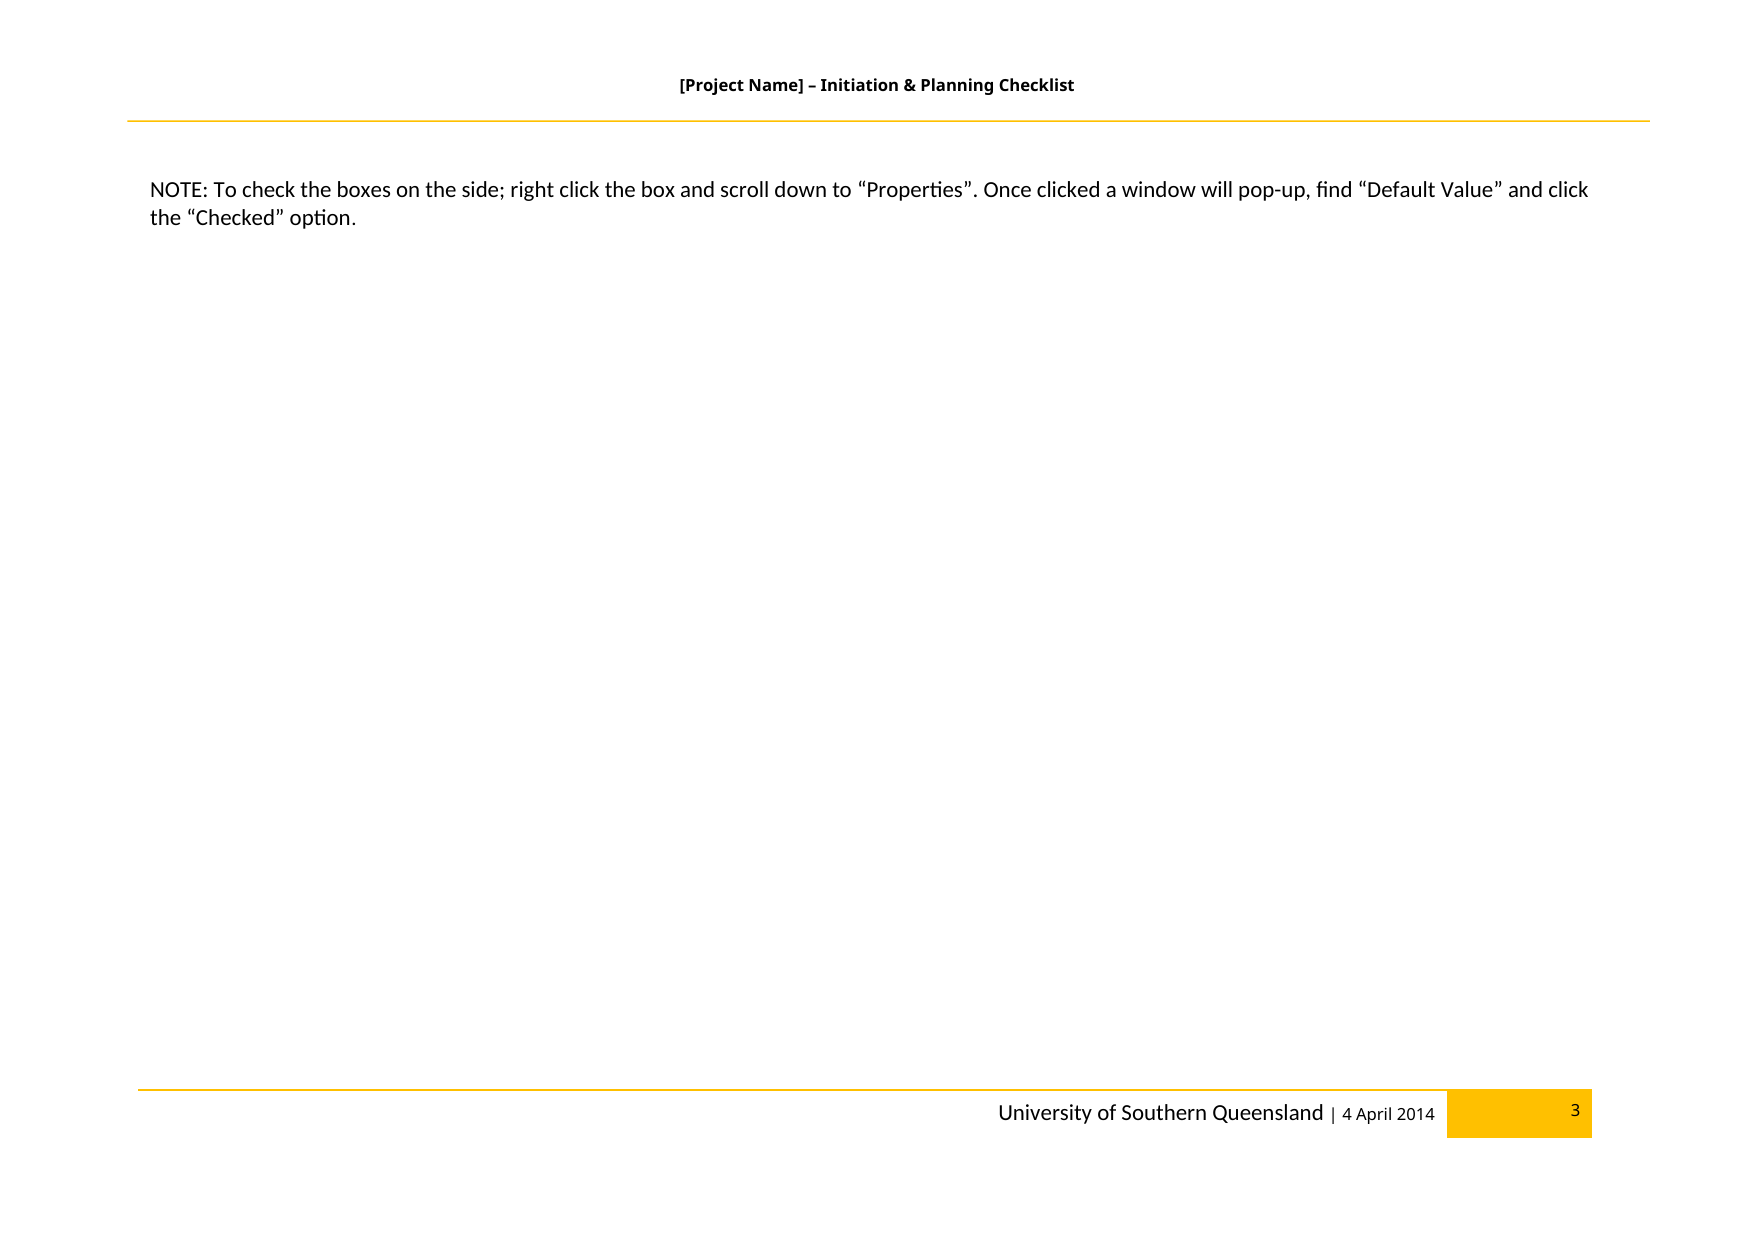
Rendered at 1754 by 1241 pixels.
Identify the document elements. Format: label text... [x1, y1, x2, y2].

text NOTE: To check the boxes on the side; right click the box and scroll down to “Properties”. Once clicked a window will pop-up, find “Default Value” and click the “Checked” option. [150, 175, 1604, 231]
